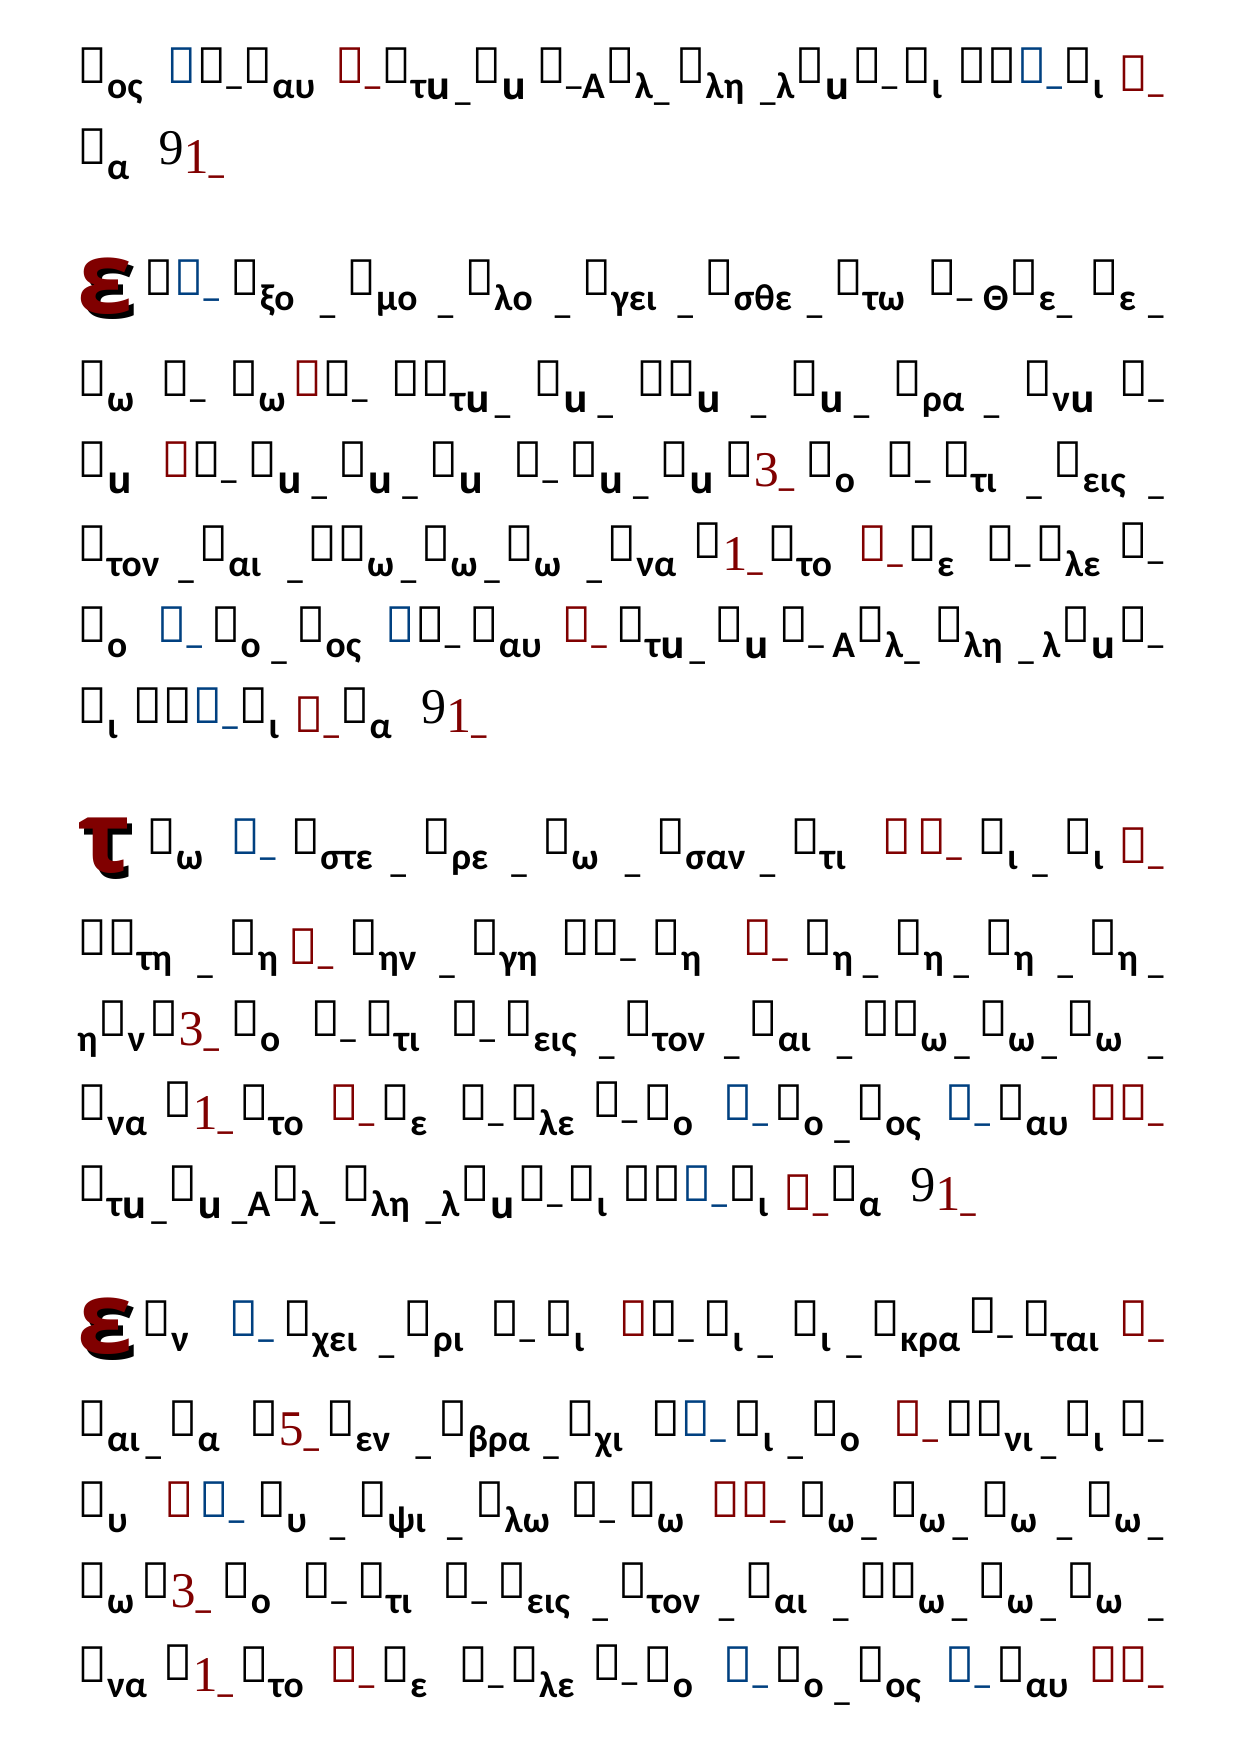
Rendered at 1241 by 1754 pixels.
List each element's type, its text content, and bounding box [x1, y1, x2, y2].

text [77, 1229, 1163, 1710]
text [77, 29, 1163, 189]
text ε _ ξο_ μο_ λο_ γει_ σθε_ τω_ Θε_ ε_ ω_ ω_ τu_ u_ u_ u_ ρα_ νu_ u_ u_ u_ u_ u_ u_ ο_ τι_ εις_ τον_ αι_ ω_ ω_ ω_ να_ το_ ε_ λε_ ο_ ο_ ος_ αυ_ τu_ u_ Αλ_ λη_ λu_ ι_ ι_ α_ [77, 189, 1163, 748]
text τ ω_ στε_ ρε_ ω_ σαν_ τι_ ι_ ι_ τη_ η_ ην_ γη_ η_ η_ η_ η_ η_ ην_ ο_ τι_ εις_ τον_ αι_ ω_ ω_ ω_ να_ το_ ε_ λε_ ο_ ο_ ος_ αυ_ τu_ u_ Αλ_ λη_ λu_ ι_ ι_ α_ [77, 748, 1163, 1229]
